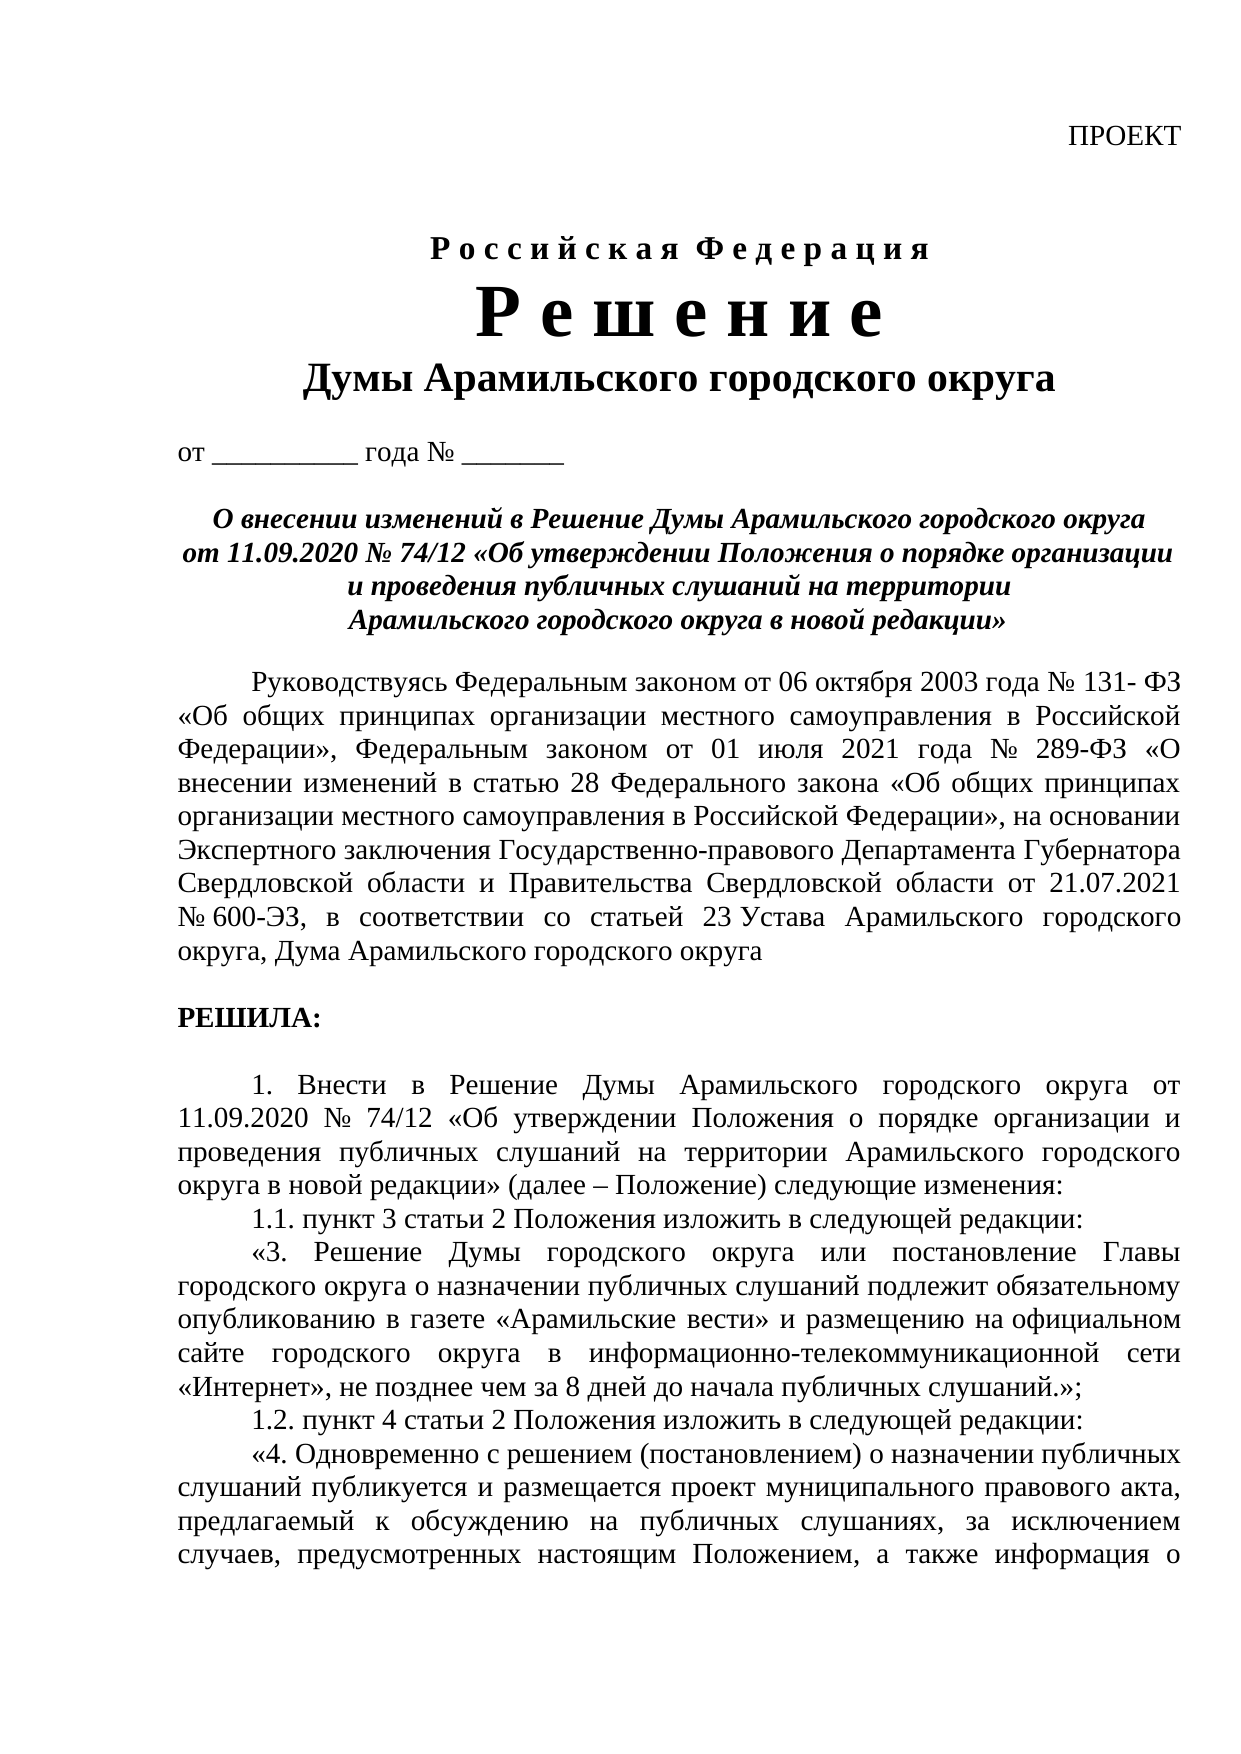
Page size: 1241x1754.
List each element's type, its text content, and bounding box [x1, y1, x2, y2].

text 1. Внести в Решение Думы Арамильского городского округа от 11.09.2020 № 74/12 «Об утверждении Положения о порядке организации и проведения публичных слушаний на территории Арамильского городского округа в новой редакции» (далее – Положение) следующие изменения: [177, 1067, 1181, 1201]
text 1.1. пункт 3 статьи 2 Положения изложить в следующей редакции: [177, 1201, 1181, 1234]
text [177, 1436, 1181, 1570]
text Арамильского городского округа в новой редакции» [177, 602, 1181, 636]
text Руководствуясь Федеральным законом от 06 октября 2003 года № 131- ФЗ «Об общих принципах организации местного самоуправления в Российской Федерации», Федеральным законом от 01 июля 2021 года № 289-ФЗ «О внесении изменений в статью 28 Федерального закона «Об общих принципах организации местного самоуправления в Российской Федерации», на основании Экспертного заключения Государственно-правового Департамента Губернатора Свердловской области и Правительства Свердловской области от 21.07.2021 № 600-ЭЗ, в соответствии со статьей 23 Устава Арамильского городского округа, Дума Арамильского городского округа [177, 664, 1181, 966]
text от __________ года № _______ [177, 434, 1181, 468]
text Р е ш е н и е [177, 267, 1181, 353]
text О внесении изменений в Решение Думы Арамильского городского округа [177, 501, 1181, 535]
text Думы Арамильского городского округа [177, 353, 1181, 401]
text ПРОЕКТ [177, 118, 1181, 152]
text 1.2. пункт 4 статьи 2 Положения изложить в следующей редакции: [177, 1402, 1181, 1436]
text от 11.09.2020 № 74/12 «Об утверждении Положения о порядке организации и проведения публичных слушаний на территории [177, 535, 1181, 602]
text РЕШИЛА: [177, 1000, 1181, 1033]
text «3. Решение Думы городского округа или постановление Главы городского округа о назначении публичных слушаний подлежит обязательному опубликованию в газете «Арамильские вести» и размещению на официальном сайте городского округа в информационно-телекоммуникационной сети «Интернет», не позднее чем за 8 дней до начала публичных слушаний.»; [177, 1234, 1181, 1402]
text Р о с с и й с к а я Ф е д е р а ц и я [177, 228, 1181, 267]
